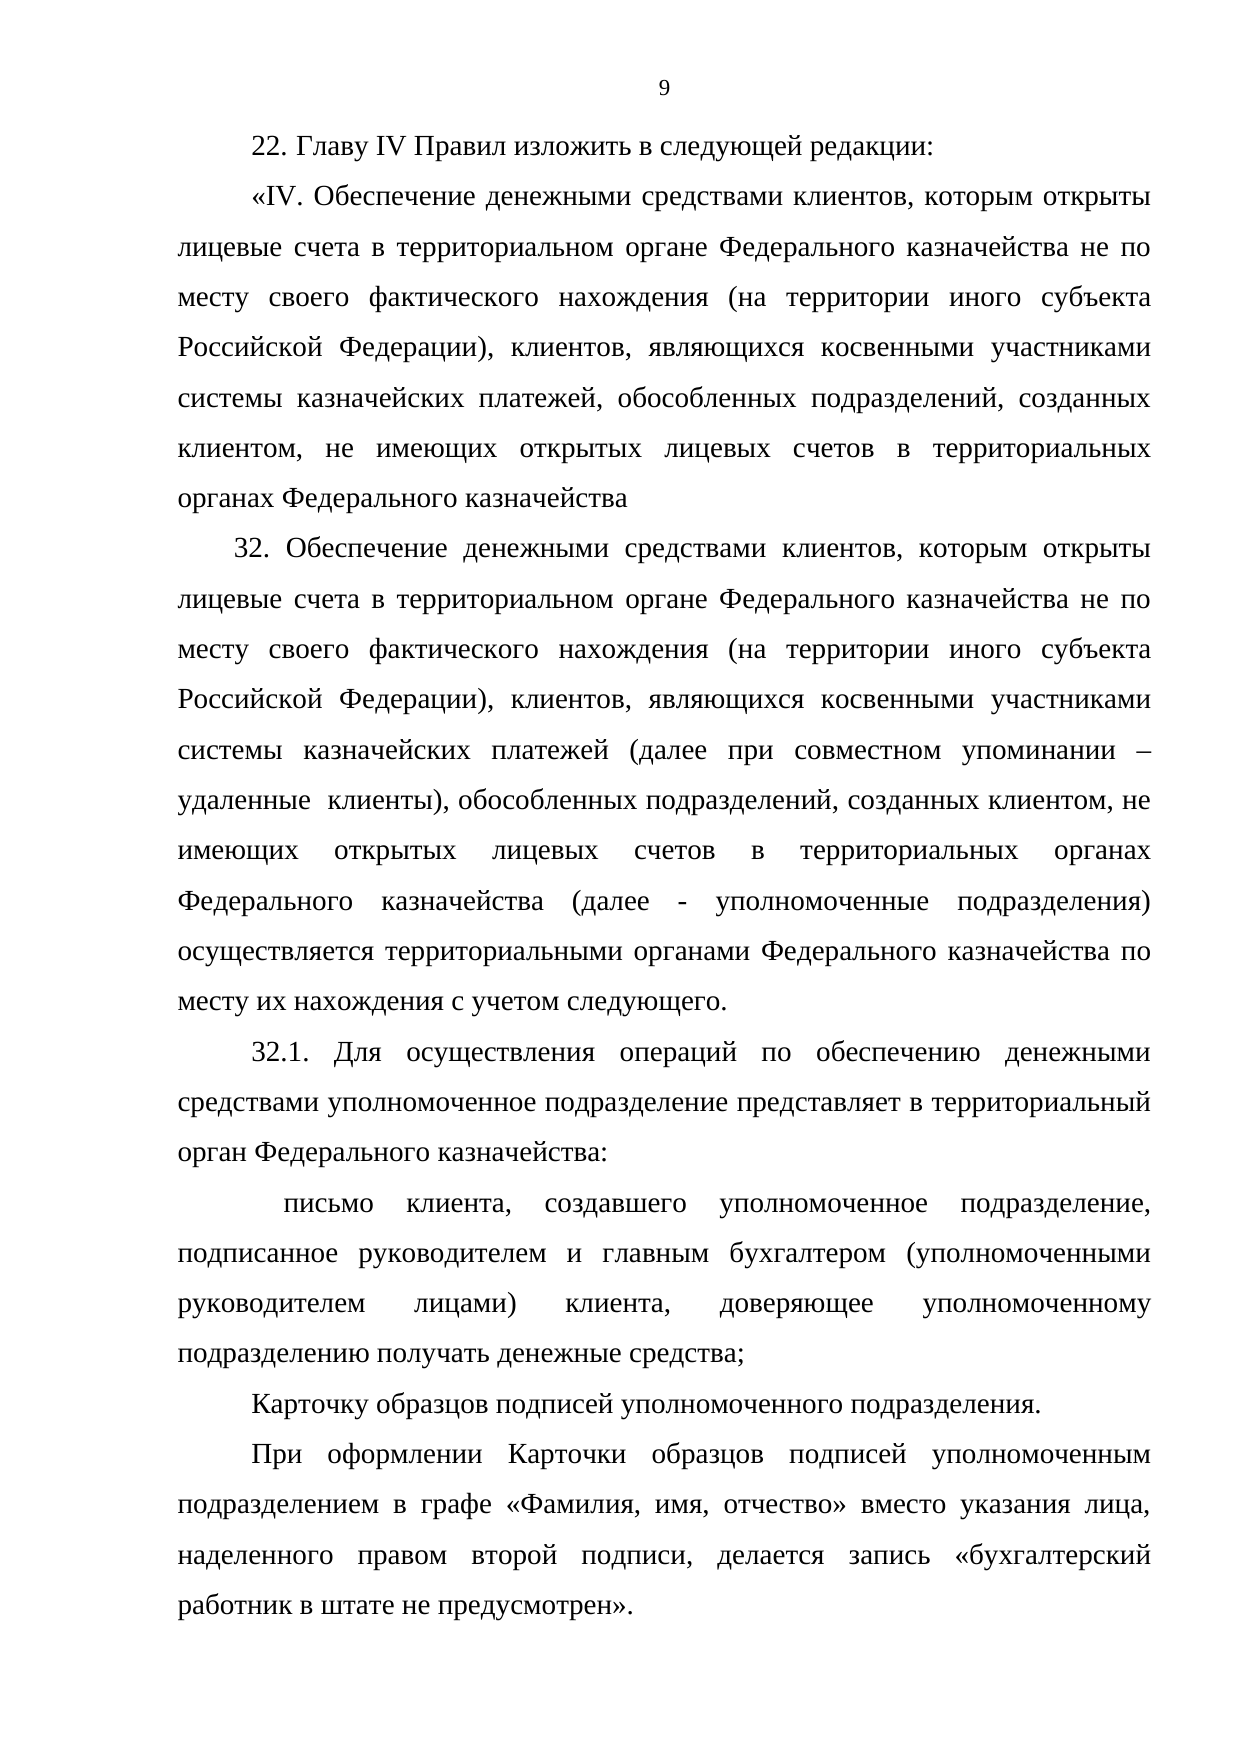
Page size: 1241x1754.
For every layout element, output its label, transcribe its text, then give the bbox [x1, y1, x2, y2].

list Карточку образцов подписей уполномоченного подразделения. [177, 1386, 1152, 1419]
list письмо клиента, создавшего уполномоченное подразделение, подписанное руководителем и главным бухгалтером (уполномоченными руководителем лицами) клиента, доверяющее уполномоченному подразделению получать денежные средства; [177, 1185, 1152, 1369]
list 32.1. Для осуществления операций по обеспечению денежными средствами уполномоченное подразделение представляет в территориальный орган Федерального казначейства: [177, 1034, 1152, 1168]
list Главу IV Правил изложить в следующей редакции: [251, 128, 1152, 162]
list При оформлении Карточки образцов подписей уполномоченным подразделением в графе «Фамилия, имя, отчество» вместо указания лица, наделенного правом второй подписи, делается запись «бухгалтерский работник в штате не предусмотрен». [177, 1436, 1152, 1621]
text 32. Обеспечение денежными средствами клиентов, которым открыты лицевые счета в территориальном органе Федерального казначейства не по месту своего фактического нахождения (на территории иного субъекта Российской Федерации), клиентов, являющихся косвенными участниками системы казначейских платежей (далее при совместном упоминании – удаленные клиенты), обособленных подразделений, созданных клиентом, не имеющих открытых лицевых счетов в территориальных органах Федерального казначейства (далее - уполномоченные подразделения) осуществляется территориальными органами Федерального казначейства по месту их нахождения с учетом следующего. [177, 531, 1152, 1017]
list «IV. Обеспечение денежными средствами клиентов, которым открыты лицевые счета в территориальном органе Федерального казначейства не по месту своего фактического нахождения (на территории иного субъекта Российской Федерации), клиентов, являющихся косвенными участниками системы казначейских платежей, обособленных подразделений, созданных клиентом, не имеющих открытых лицевых счетов в территориальных органах Федерального казначейства [177, 178, 1152, 514]
